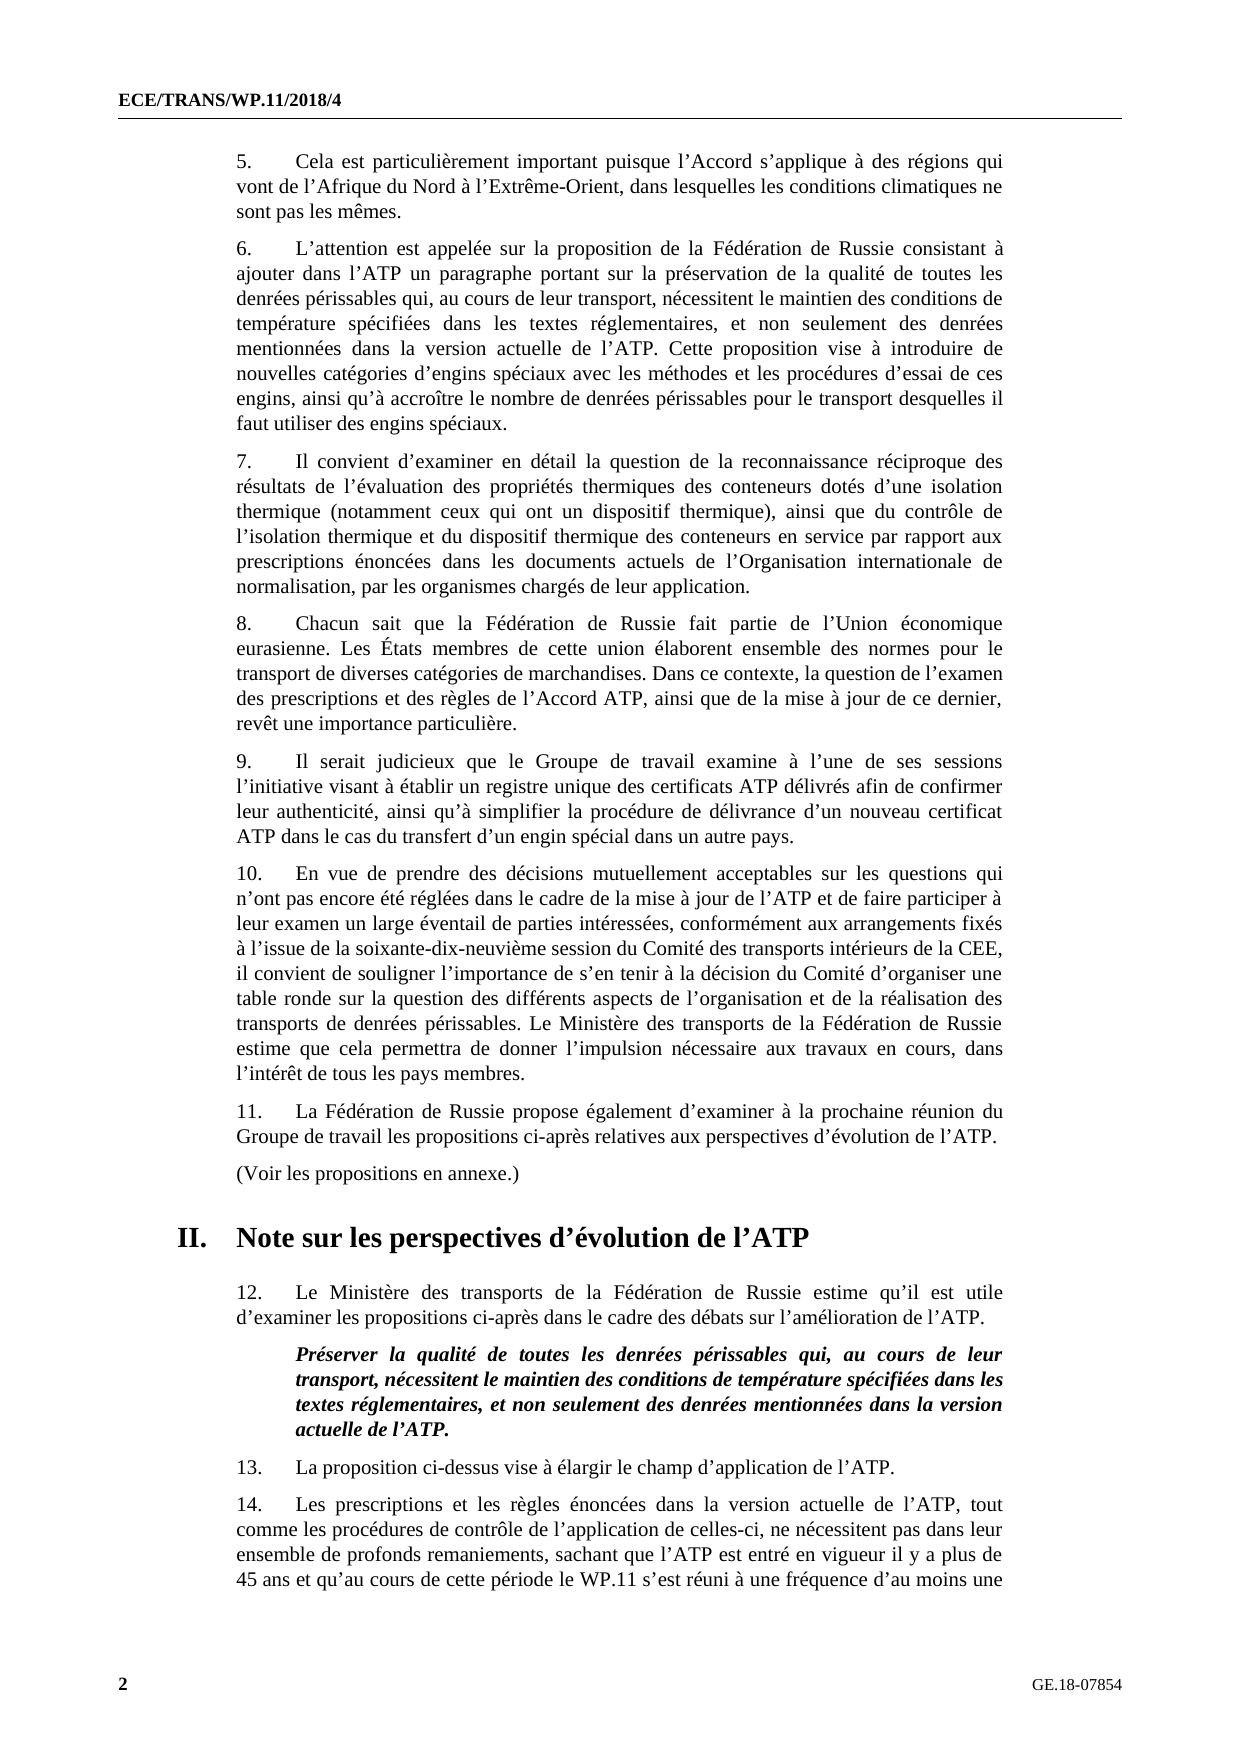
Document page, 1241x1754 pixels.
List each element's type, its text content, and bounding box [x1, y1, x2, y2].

text 5. Cela est particulièrement important puisque l’Accord s’applique à des régions qui vont de l’Afrique du Nord à l’Extrême-Orient, dans lesquelles les conditions climatiques ne sont pas les mêmes. [236, 148, 1004, 223]
text 10. En vue de prendre des décisions mutuellement acceptables sur les questions qui n’ont pas encore été réglées dans le cadre de la mise à jour de l’ATP et de faire participer à leur examen un large éventail de parties intéressées, conformément aux arrangements fixés à l’issue de la soixante-dix-neuvième session du Comité des transports intérieurs de la CEE, il convient de souligner l’importance de s’en tenir à la décision du Comité d’organiser une table ronde sur la question des différents aspects de l’organisation et de la réalisation des transports de denrées périssables. Le Ministère des transports de la Fédération de Russie estime que cela permettra de donner l’impulsion nécessaire aux travaux en cours, dans l’intérêt de tous les pays membres. [236, 860, 1004, 1085]
text 12. Le Ministère des transports de la Fédération de Russie estime qu’il est utile d’examiner les propositions ci-après dans le cadre des débats sur l’amélioration de l’ATP. [236, 1279, 1004, 1329]
text 13. La proposition ci-dessus vise à élargir le champ d’application de l’ATP. [236, 1454, 1004, 1479]
text 8. Chacun sait que la Fédération de Russie fait partie de l’Union économique eurasienne. Les États membres de cette union élaborent ensemble des normes pour le transport de diverses catégories de marchandises. Dans ce contexte, la question de l’examen des prescriptions et des règles de l’Accord ATP, ainsi que de la mise à jour de ce dernier, revêt une importance particulière. [236, 610, 1004, 735]
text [236, 1491, 1004, 1591]
text (Voir les propositions en annexe.) [236, 1160, 1004, 1185]
text II. Note sur les perspectives d’évolution de l’ATP [118, 1223, 1004, 1254]
text Préserver la qualité de toutes les denrées périssables qui, au cours de leur transport, nécessitent le maintien des conditions de température spécifiées dans les textes réglementaires, et non seulement des denrées mentionnées dans la version actuelle de l’ATP. [295, 1341, 1004, 1441]
text 11. La Fédération de Russie propose également d’examiner à la prochaine réunion du Groupe de travail les propositions ci-après relatives aux perspectives d’évolution de l’ATP. [236, 1098, 1004, 1148]
text 7. Il convient d’examiner en détail la question de la reconnaissance réciproque des résultats de l’évaluation des propriétés thermiques des conteneurs dotés d’une isolation thermique (notamment ceux qui ont un dispositif thermique), ainsi que du contrôle de l’isolation thermique et du dispositif thermique des conteneurs en service par rapport aux prescriptions énoncées dans les documents actuels de l’Organisation internationale de normalisation, par les organismes chargés de leur application. [236, 448, 1004, 598]
text 6. L’attention est appelée sur la proposition de la Fédération de Russie consistant à ajouter dans l’ATP un paragraphe portant sur la préservation de la qualité de toutes les denrées périssables qui, au cours de leur transport, nécessitent le maintien des conditions de température spécifiées dans les textes réglementaires, et non seulement des denrées mentionnées dans la version actuelle de l’ATP. Cette proposition vise à introduire de nouvelles catégories d’engins spéciaux avec les méthodes et les procédures d’essai de ces engins, ainsi qu’à accroître le nombre de denrées périssables pour le transport desquelles il faut utiliser des engins spéciaux. [236, 235, 1004, 435]
text 9. Il serait judicieux que le Groupe de travail examine à l’une de ses sessions l’initiative visant à établir un registre unique des certificats ATP délivrés afin de confirmer leur authenticité, ainsi qu’à simplifier la procédure de délivrance d’un nouveau certificat ATP dans le cas du transfert d’un engin spécial dans un autre pays. [236, 748, 1004, 848]
